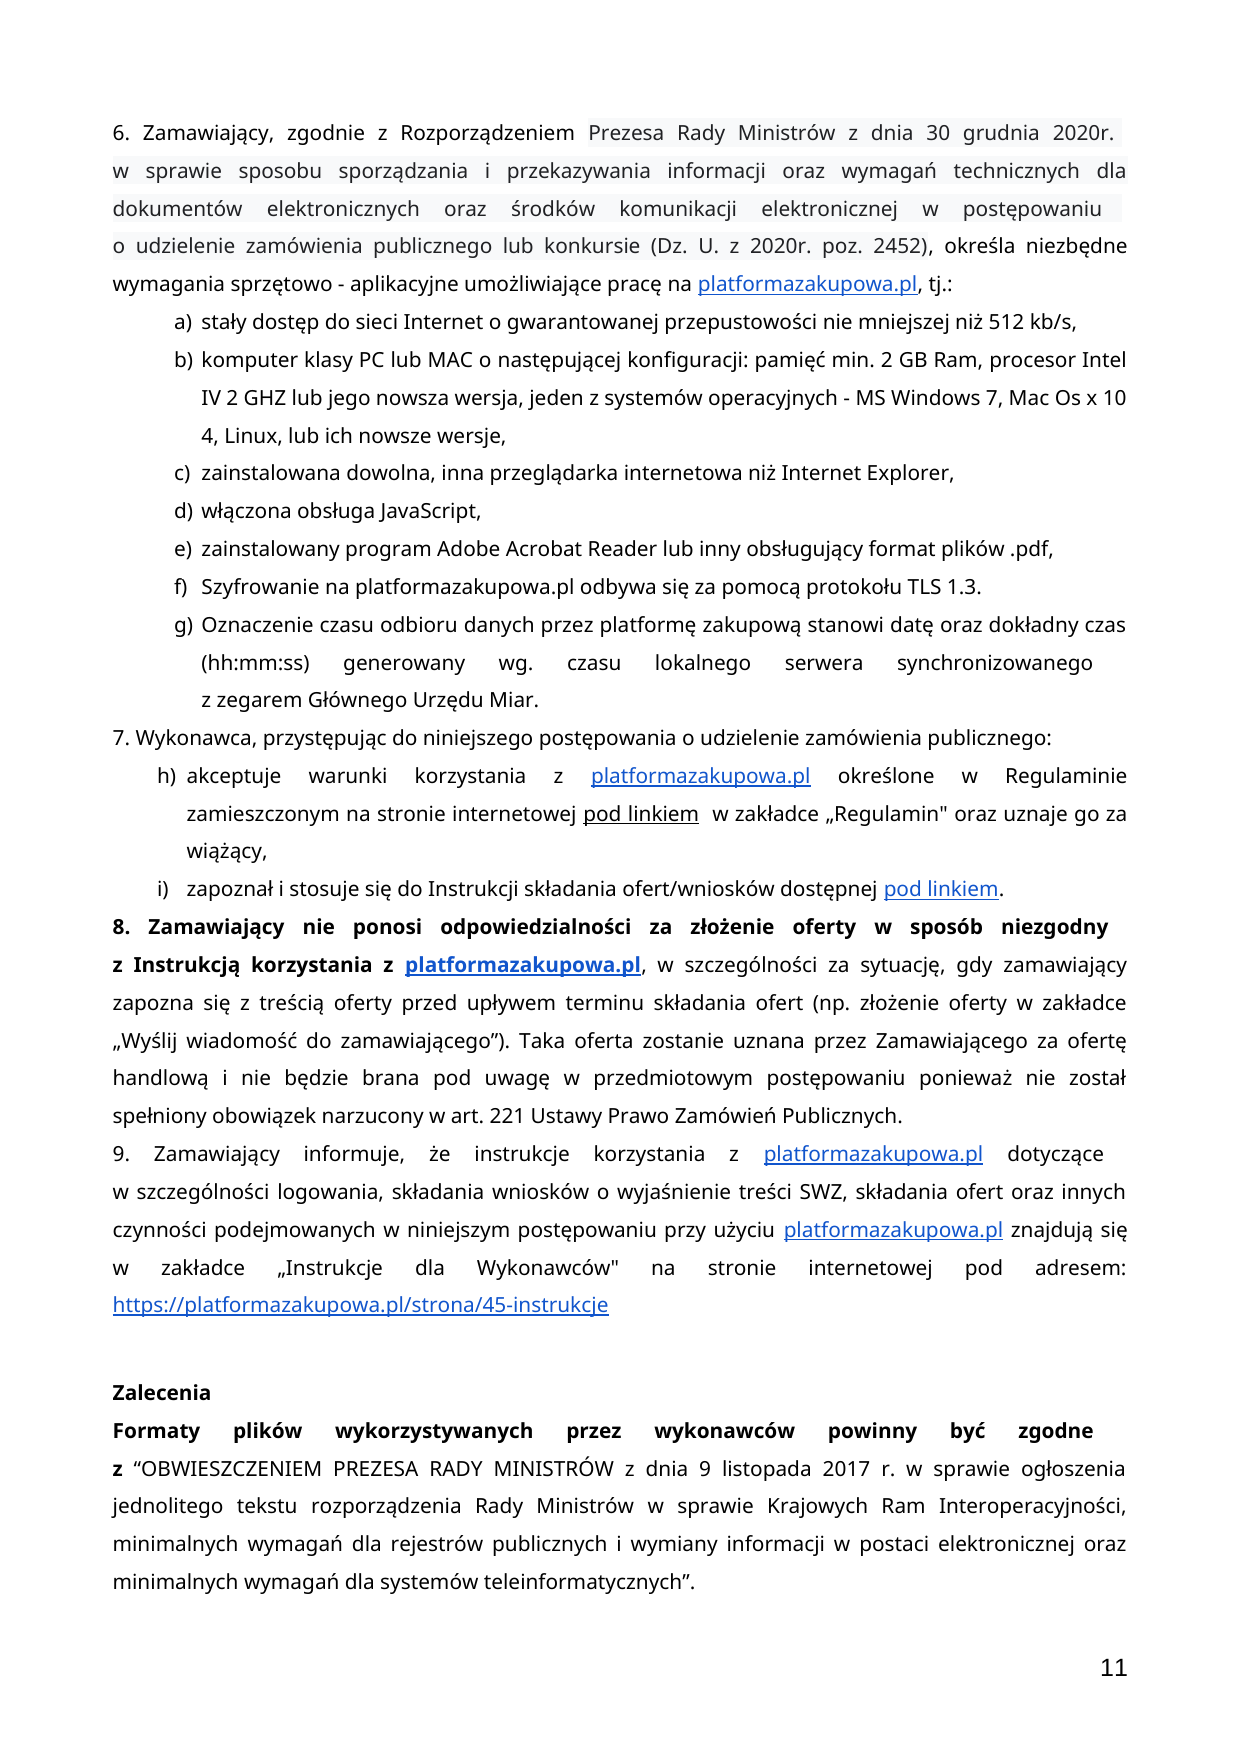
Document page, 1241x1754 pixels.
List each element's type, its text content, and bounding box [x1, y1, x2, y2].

list stały dostęp do sieci Internet o gwarantowanej przepustowości nie mniejszej niż 512 kb/s, [174, 307, 1128, 336]
text 6. Zamawiający, zgodnie z Rozporządzeniem Prezesa Rady Ministrów z dnia 30 grudnia 2020r. w sprawie sposobu sporządzania i przekazywania informacji oraz wymagań technicznych dla dokumentów elektronicznych oraz środków komunikacji elektronicznej w postępowaniu o udzielenie zamówienia publicznego lub konkursie (Dz. U. z 2020r. poz. 2452), określa niezbędne wymagania sprzętowo - aplikacyjne umożliwiające pracę na platformazakupowa.pl, tj.: [112, 168, 1128, 298]
text 8. Zamawiający nie ponosi odpowiedzialności za złożenie oferty w sposób niezgodny z Instrukcją korzystania z platformazakupowa.pl, w szczególności za sytuację, gdy zamawiający zapozna się z treścią oferty przed upływem terminu składania ofert (np. złożenie oferty w zakładce „Wyślij wiadomość do zamawiającego”). Taka oferta zostanie uznana przez Zamawiającego za ofertę handlową i nie będzie brana pod uwagę w przedmiotowym postępowaniu ponieważ nie został spełniony obowiązek narzucony w art. 221 Ustawy Prawo Zamówień Publicznych. [112, 912, 1128, 1130]
list zapoznał i stosuje się do Instrukcji składania ofert/wniosków dostępnej pod linkiem. [157, 874, 1128, 903]
text 7. Wykonawca, przystępując do niniejszego postępowania o udzielenie zamówienia publicznego: [112, 723, 1128, 752]
list Szyfrowanie na platformazakupowa.pl odbywa się za pomocą protokołu TLS 1.3. [174, 572, 1128, 600]
subtitle Zalecenia [112, 1378, 1128, 1407]
list komputer klasy PC lub MAC o następującej konfiguracji: pamięć min. 2 GB Ram, procesor Intel IV 2 GHZ lub jego nowsza wersja, jeden z systemów operacyjnych - MS Windows 7, Mac Os x 10 4, Linux, lub ich nowsze wersje, [174, 345, 1128, 449]
text 6. Zamawiający, zgodnie z Rozporządzeniem Prezesa Rady Ministrów z dnia 30 grudnia 2020r. w sprawie sposobu sporządzania i przekazywania informacji oraz wymagań technicznych dla dokumentów elektronicznych oraz środków komunikacji elektronicznej w postępowaniu o udzielenie zamówienia publicznego lub konkursie (Dz. U. z 2020r. poz. 2452), określa niezbędne wymagania sprzętowo - aplikacyjne umożliwiające pracę na platformazakupowa.pl, tj.: [112, 118, 1128, 167]
text 9. Zamawiający informuje, że instrukcje korzystania z platformazakupowa.pl dotyczące w szczególności logowania, składania wniosków o wyjaśnienie treści SWZ, składania ofert oraz innych czynności podejmowanych w niniejszym postępowaniu przy użyciu platformazakupowa.pl znajdują się w zakładce „Instrukcje dla Wykonawców" na stronie internetowej pod adresem: https://platformazakupowa.pl/strona/45-instrukcje [112, 1139, 1128, 1319]
text Formaty plików wykorzystywanych przez wykonawców powinny być zgodne z “OBWIESZCZENIEM PREZESA RADY MINISTRÓW z dnia 9 listopada 2017 r. w sprawie ogłoszenia jednolitego tekstu rozporządzenia Rady Ministrów w sprawie Krajowych Ram Interoperacyjności, minimalnych wymagań dla rejestrów publicznych i wymiany informacji w postaci elektronicznej oraz minimalnych wymagań dla systemów teleinformatycznych”. [112, 1416, 1128, 1596]
list Oznaczenie czasu odbioru danych przez platformę zakupową stanowi datę oraz dokładny czas (hh:mm:ss) generowany wg. czasu lokalnego serwera synchronizowanego z zegarem Głównego Urzędu Miar. [174, 610, 1128, 714]
list zainstalowany program Adobe Acrobat Reader lub inny obsługujący format plików .pdf, [174, 534, 1128, 563]
list zainstalowana dowolna, inna przeglądarka internetowa niż Internet Explorer, [174, 458, 1128, 487]
list włączona obsługa JavaScript, [174, 496, 1128, 525]
list akceptuje warunki korzystania z platformazakupowa.pl określone w Regulaminie zamieszczonym na stronie internetowej pod linkiem w zakładce „Regulamin" oraz uznaje go za wiążący, [157, 761, 1128, 865]
